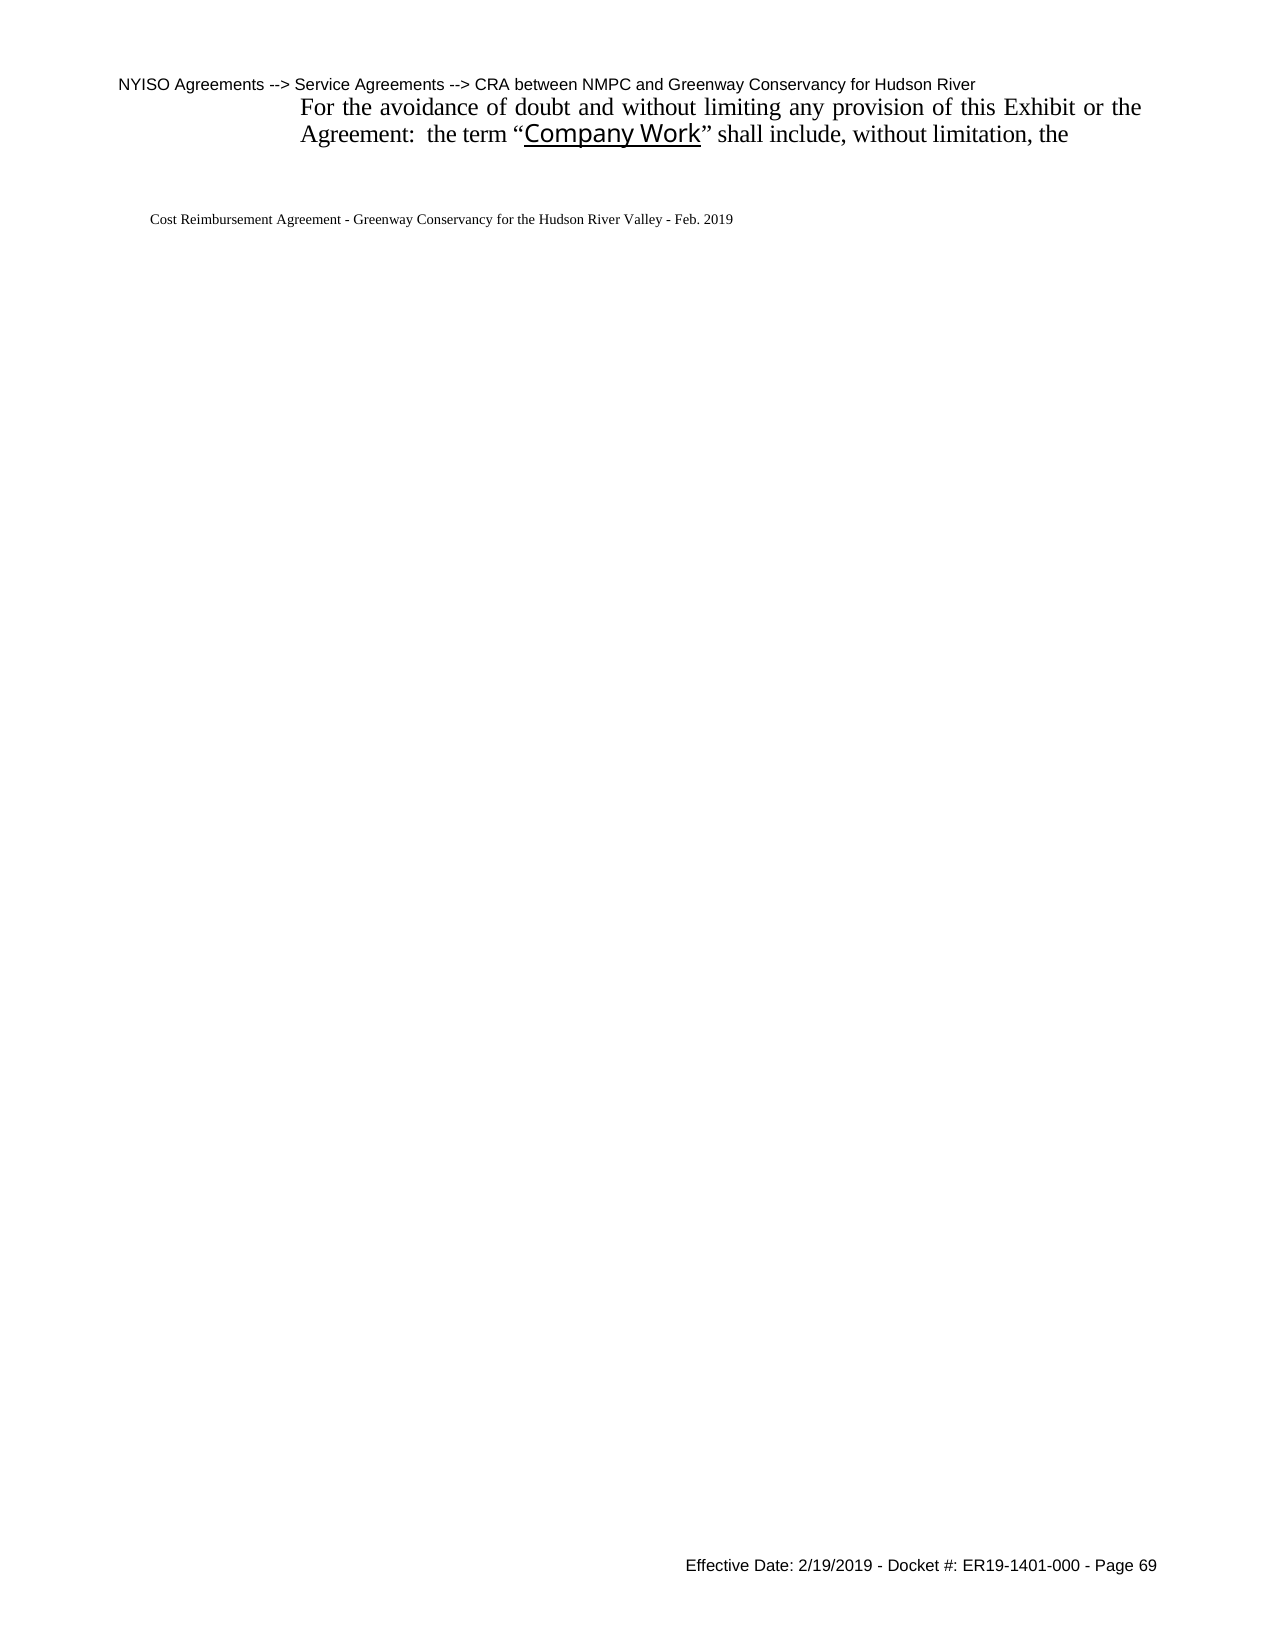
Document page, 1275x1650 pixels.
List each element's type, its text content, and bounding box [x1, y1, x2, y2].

text For the avoidance of doubt and without limiting any provision of this Exhibit or the Agreement: the term “Company Work” shall include, without limitation, the [300, 94, 1151, 148]
text Cost Reimbursement Agreement - Greenway Conservancy for the Hudson River Valley - Feb. 2019 [150, 211, 1275, 228]
